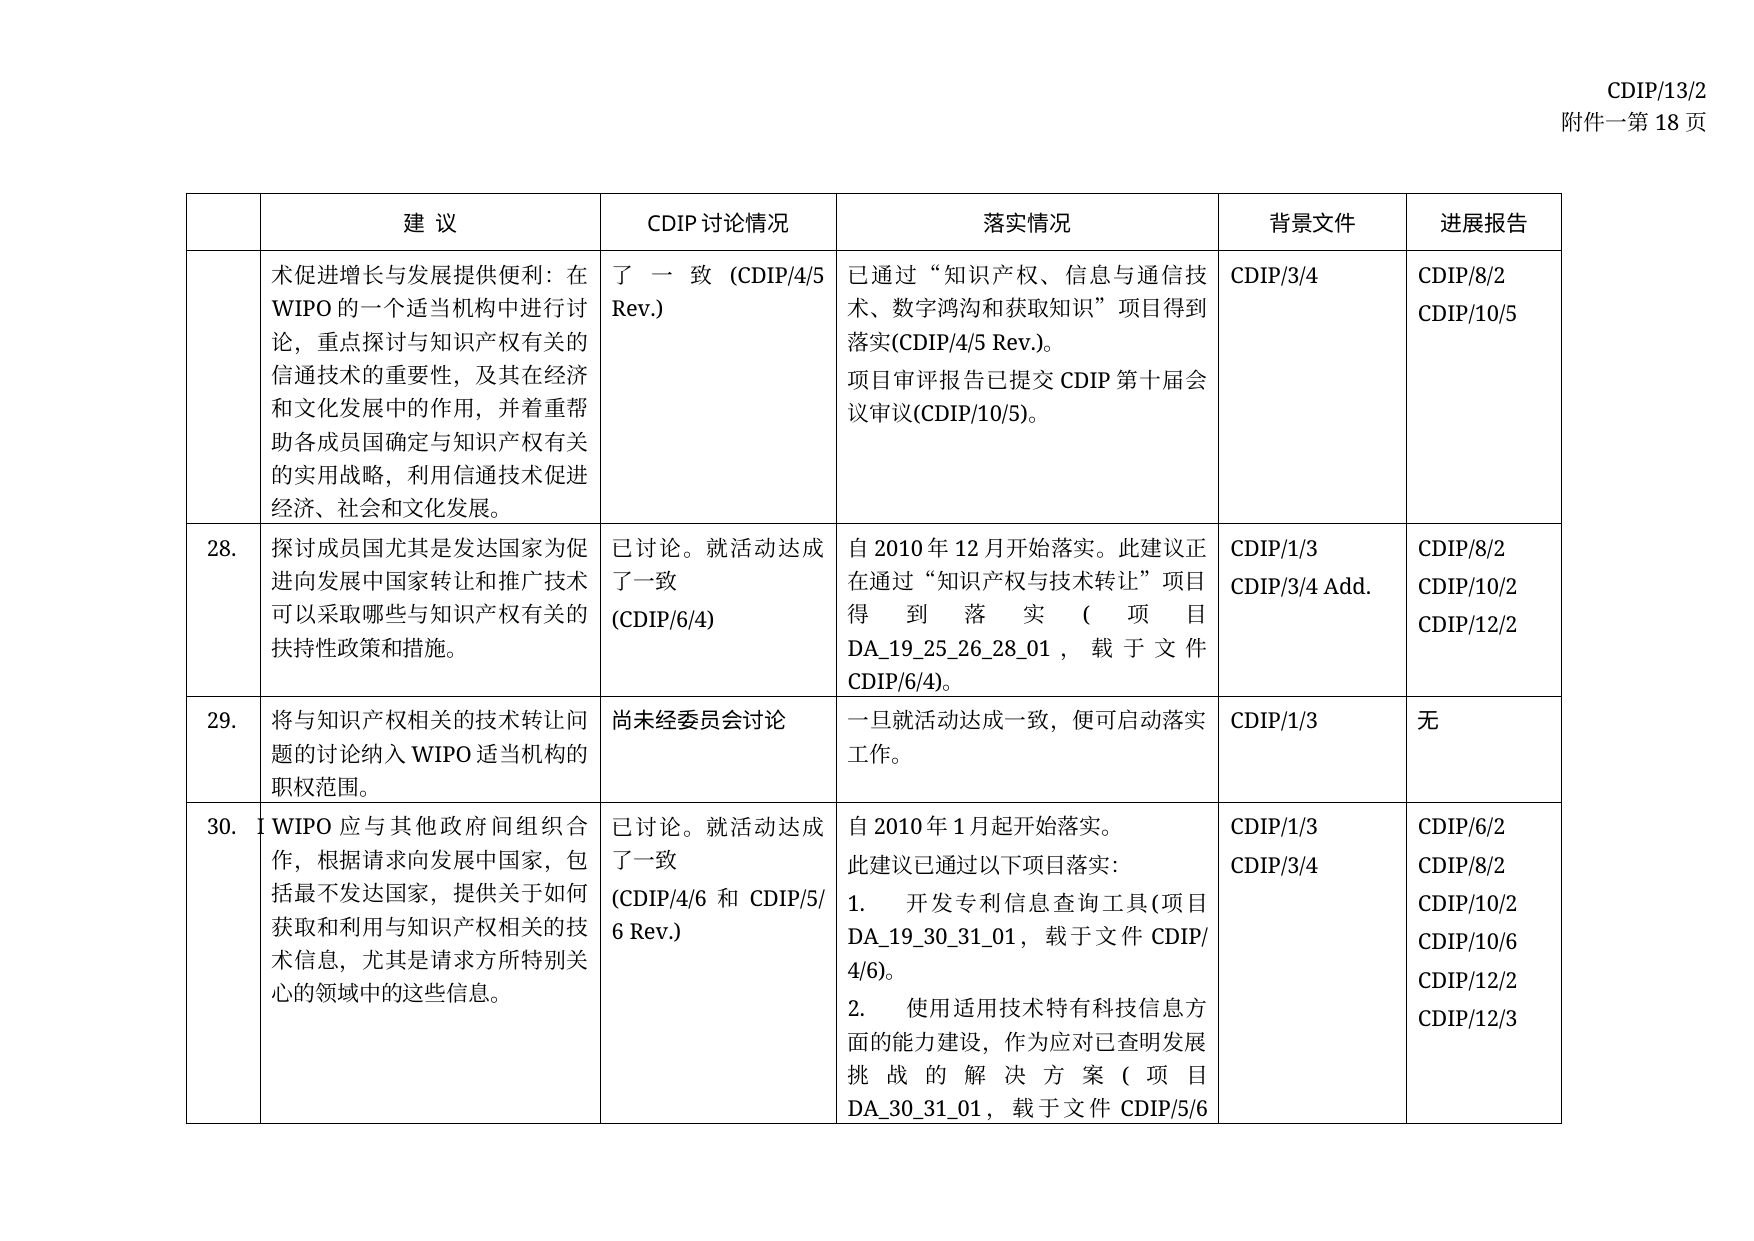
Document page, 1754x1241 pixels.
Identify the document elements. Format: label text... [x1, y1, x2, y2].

table_cell 探讨成员国尤其是发达国家为促进向发展中国家转让和推广技术可以采取哪些与知识产权有关的扶持性政策和措施。 [261, 524, 600, 696]
table_cell 无 [1407, 697, 1561, 802]
table_cell 一旦就活动达成一致，便可启动落实工作。 [837, 697, 1218, 802]
table_cell 已讨论。就活动达成了一致 (CDIP/4/6和CDIP/5/ 6 Rev.) [601, 803, 836, 1123]
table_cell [1407, 803, 1561, 1123]
table_header 建 议 [261, 194, 600, 250]
table_header 背景文件 [1219, 194, 1406, 250]
table_header [187, 194, 260, 250]
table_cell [261, 251, 600, 523]
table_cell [261, 803, 600, 1123]
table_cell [837, 251, 1218, 523]
table_header 进展报告 [1407, 194, 1561, 250]
table_header CDIP讨论情况 [601, 194, 836, 250]
table_header 落实情况 [837, 194, 1218, 250]
table_cell CDIP/1/3 [1219, 697, 1406, 802]
table_cell 尚未经委员会讨论 [601, 697, 836, 802]
table_cell CDIP/6/2 CDIP/8/2 CDIP/10/5 [1407, 251, 1561, 523]
table_cell 自2010年12月开始落实。此建议正在通过“知识产权与技术转让”项目得到落实(项目DA_19_25_26_28_01，载于文件CDIP/6/4)。 [837, 524, 1218, 696]
table_cell [187, 251, 260, 523]
table_cell 已讨论。就活动达成了一致(CDIP/4/5 Rev.) [601, 251, 836, 523]
table_cell CDIP/1/3 CDIP/3/4 [1219, 251, 1406, 523]
table_cell [187, 697, 260, 802]
table_cell [187, 524, 260, 696]
table_cell CDIP/8/2 CDIP/10/2 CDIP/12/2 [1407, 524, 1561, 696]
table_cell 已讨论。就活动达成了一致 (CDIP/6/4) [601, 524, 836, 696]
table_cell 将与知识产权相关的技术转让问题的讨论纳入WIPO适当机构的职权范围。 [261, 697, 600, 802]
table_cell I [187, 803, 260, 1123]
table_cell CDIP/1/3 CDIP/3/4 Add. [1219, 524, 1406, 696]
table_cell CDIP/1/3 CDIP/3/4 [1219, 803, 1406, 1123]
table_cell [837, 803, 1218, 1123]
